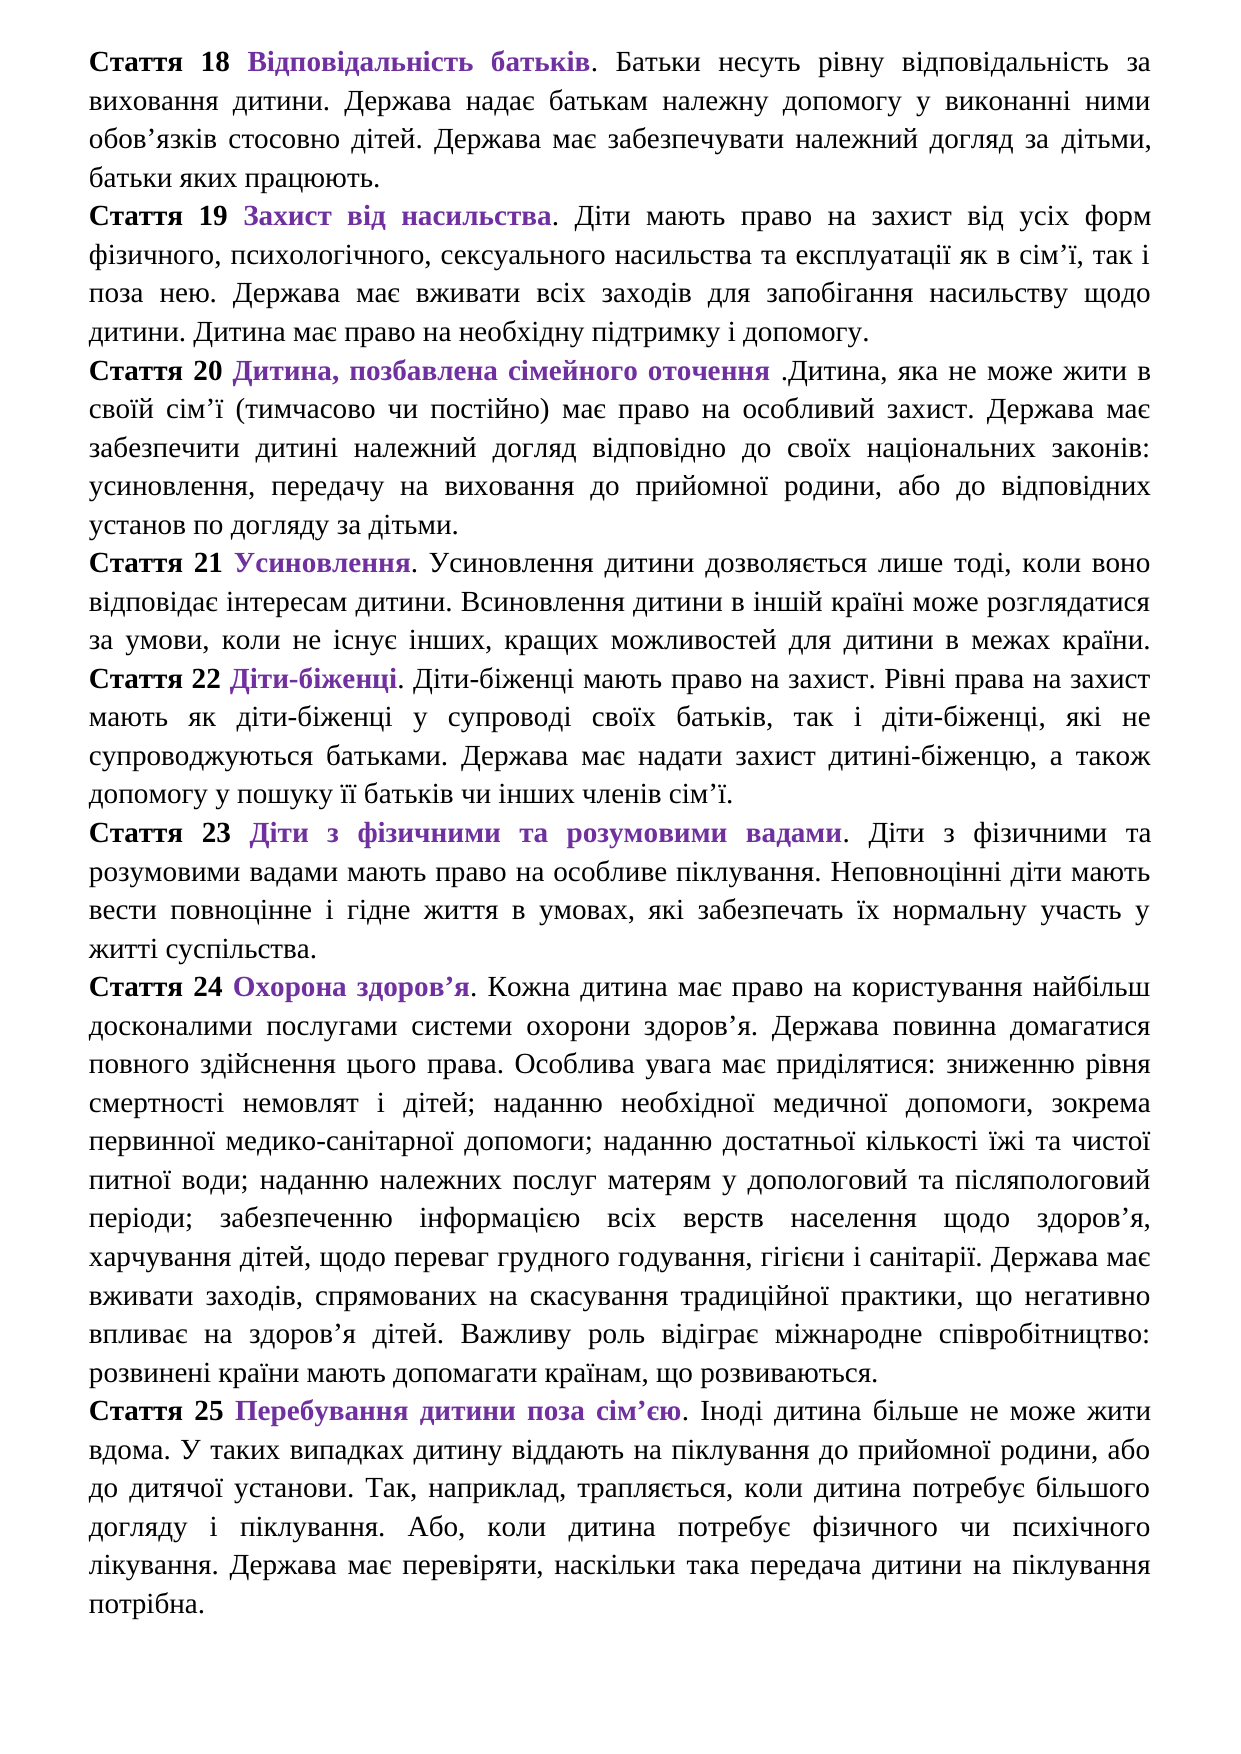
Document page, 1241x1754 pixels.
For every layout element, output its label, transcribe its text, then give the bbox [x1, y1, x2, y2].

text Стаття 23 Діти з фізичними та розумовими вадами. Діти з фізичними та розумовими вадами мають право на особливе піклування. Неповноцінні діти мають вести повноцінне і гідне життя в умовах, які забезпечать їх нормальну участь у житті суспільства. [89, 815, 1152, 964]
text Стаття 20 Дитина, позбавлена сімейного оточення .Дитина, яка не може жити в своїй сім’ї (тимчасово чи постійно) має право на особливий захист. Держава має забезпечити дитині належний догляд відповідно до своїх національних законів: усиновлення, передачу на виховання до прийомної родини, або до відповідних установ по догляду за дітьми. [89, 353, 1152, 540]
text Стаття 21 Усиновлення. Усиновлення дитини дозволяється лише тоді, коли воно відповідає інтересам дитини. Всиновлення дитини в іншій країні може розглядатися за умови, коли не існує інших, кращих можливостей для дитини в межах країни. Стаття 22 Діти-біженці. Діти-біженці мають право на захист. Рівні права на захист мають як діти-біженці у супроводі своїх батьків, так і діти-біженці, які не супроводжуються батьками. Держава має надати захист дитині-біженцю, а також допомогу у пошуку її батьків чи інших членів сім’ї. [89, 545, 1152, 810]
text Стаття 24 Охорона здоров’я. Кожна дитина має право на користування найбільш досконалими послугами системи охорони здоров’я. Держава повинна домагатися повного здійснення цього права. Особлива увага має приділятися: зниженню рівня смертності немовлят і дітей; наданню необхідної медичної допомоги, зокрема первинної медико-санітарної допомоги; наданню достатньої кількості їжі та чистої питної води; наданню належних послуг матерям у допологовий та післяпологовий періоди; забезпеченню інформацією всіх верств населення щодо здоров’я, харчування дітей, щодо переваг грудного годування, гігієни і санітарії. Держава має вживати заходів, спрямованих на скасування традиційної практики, що негативно впливає на здоров’я дітей. Важливу роль відіграє міжнародне співробітництво: розвинені країни мають допомагати країнам, що розвиваються. [89, 969, 1152, 1388]
text Стаття 19 Захист від насильства. Діти мають право на захист від усіх форм фізичного, психологічного, сексуального насильства та експлуатації як в сім’ї, так і поза нею. Держава має вживати всіх заходів для запобігання насильству щодо дитини. Дитина має право на необхідну підтримку і допомогу. [89, 198, 1152, 348]
text Стаття 18 Відповідальність батьків. Батьки несуть рівну відповідальність за виховання дитини. Держава надає батькам належну допомогу у виконанні ними обов’язків стосовно дітей. Держава має забезпечувати належний догляд за дітьми, батьки яких працюють. [89, 44, 1152, 193]
text Стаття 25 Перебування дитини поза сім’єю. Іноді дитина більше не може жити вдома. У таких випадках дитину віддають на піклування до прийомної родини, або до дитячої установи. Так, наприклад, трапляється, коли дитина потребує більшого догляду і піклування. Або, коли дитина потребує фізичного чи психічного лікування. Держава має перевіряти, наскільки така передача дитини на піклування потрібна. [89, 1393, 1152, 1619]
